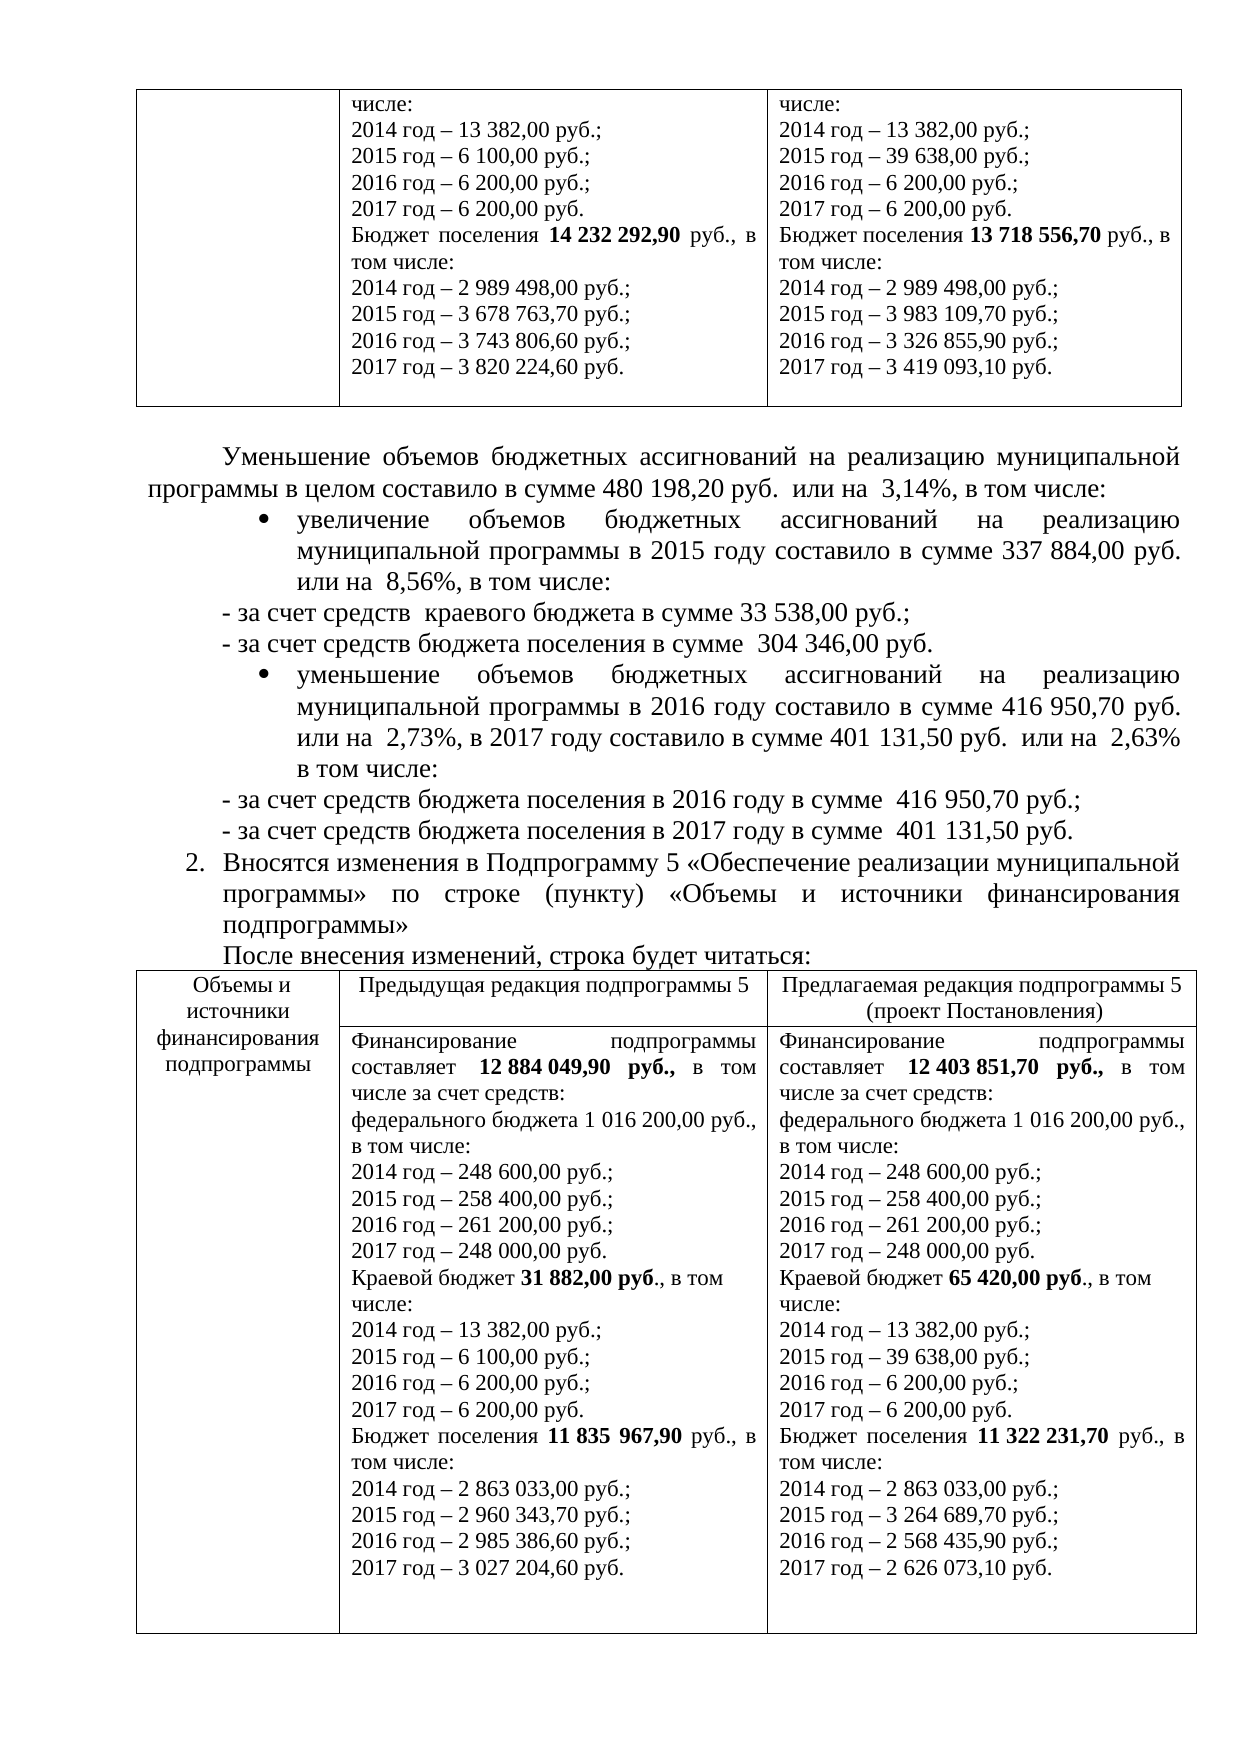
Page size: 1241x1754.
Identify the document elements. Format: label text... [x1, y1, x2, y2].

list увеличение объемов бюджетных ассигнований на реализацию муниципальной программы в 2015 году составило в сумме 337 884,00 руб. или на 8,56%, в том числе: [259, 503, 1181, 596]
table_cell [340, 90, 767, 406]
list уменьшение объемов бюджетных ассигнований на реализацию муниципальной программы в 2016 году составило в сумме 416 950,70 руб. или на 2,73%, в 2017 году составило в сумме 401 131,50 руб. или на 2,63% в том числе: [259, 659, 1181, 783]
text - за счет средств краевого бюджета в сумме 33 538,00 руб.; [148, 596, 1181, 627]
text - за счет средств бюджета поселения в сумме 304 346,00 руб. [148, 627, 1181, 659]
text - за счет средств бюджета поселения в 2017 году в сумме 401 131,50 руб. [148, 814, 1181, 846]
text После внесения изменений, строка будет читаться: [223, 939, 1181, 970]
table_header Предыдущая редакция подпрограммы 5 [340, 971, 767, 1026]
table_header Объемы и источники финансирования подпрограммы [137, 971, 339, 1633]
text Уменьшение объемов бюджетных ассигнований на реализацию муниципальной программы в целом составило в сумме 480 198,20 руб. или на 3,14%, в том числе: [148, 441, 1181, 503]
text - за счет средств бюджета поселения в 2016 году в сумме 416 950,70 руб.; [148, 783, 1181, 814]
table_cell Финансирование подпрограммы составляет 12 403 851,70 руб., в том числе за счет средств: федерального бюджета 1 016 200,00 руб., в том числе: 2014 год – 248 600,00 руб.; 2015 год – 258 400,00 руб.; 2016 год – 261 200,00 руб.; 2017 год – 248 000,00 руб. Краевой бюджет 65 420,00 руб., в том числе: 2014 год – 13 382,00 руб.; 2015 год – 39 638,00 руб.; 2016 год – 6 200,00 руб.; 2017 год – 6 200,00 руб. Бюджет поселения 11 322 231,70 руб., в том числе: 2014 год – 2 863 033,00 руб.; 2015 год – 3 264 689,70 руб.; 2016 год – 2 568 435,90 руб.; 2017 год – 2 626 073,10 руб. [768, 1027, 1196, 1633]
list Вносятся изменения в Подпрограмму 5 «Обеспечение реализации муниципальной программы» по строке (пункту) «Объемы и источники финансирования подпрограммы» [185, 846, 1181, 939]
table_cell Финансирование подпрограммы составляет 12 884 049,90 руб., в том числе за счет средств: федерального бюджета 1 016 200,00 руб., в том числе: 2014 год – 248 600,00 руб.; 2015 год – 258 400,00 руб.; 2016 год – 261 200,00 руб.; 2017 год – 248 000,00 руб. Краевой бюджет 31 882,00 руб., в том числе: 2014 год – 13 382,00 руб.; 2015 год – 6 100,00 руб.; 2016 год – 6 200,00 руб.; 2017 год – 6 200,00 руб. Бюджет поселения 11 835 967,90 руб., в том числе: 2014 год – 2 863 033,00 руб.; 2015 год – 2 960 343,70 руб.; 2016 год – 2 985 386,60 руб.; 2017 год – 3 027 204,60 руб. [340, 1027, 767, 1633]
table_header Предлагаемая редакция подпрограммы 5 (проект Постановления) [768, 971, 1196, 1026]
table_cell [768, 90, 1181, 406]
